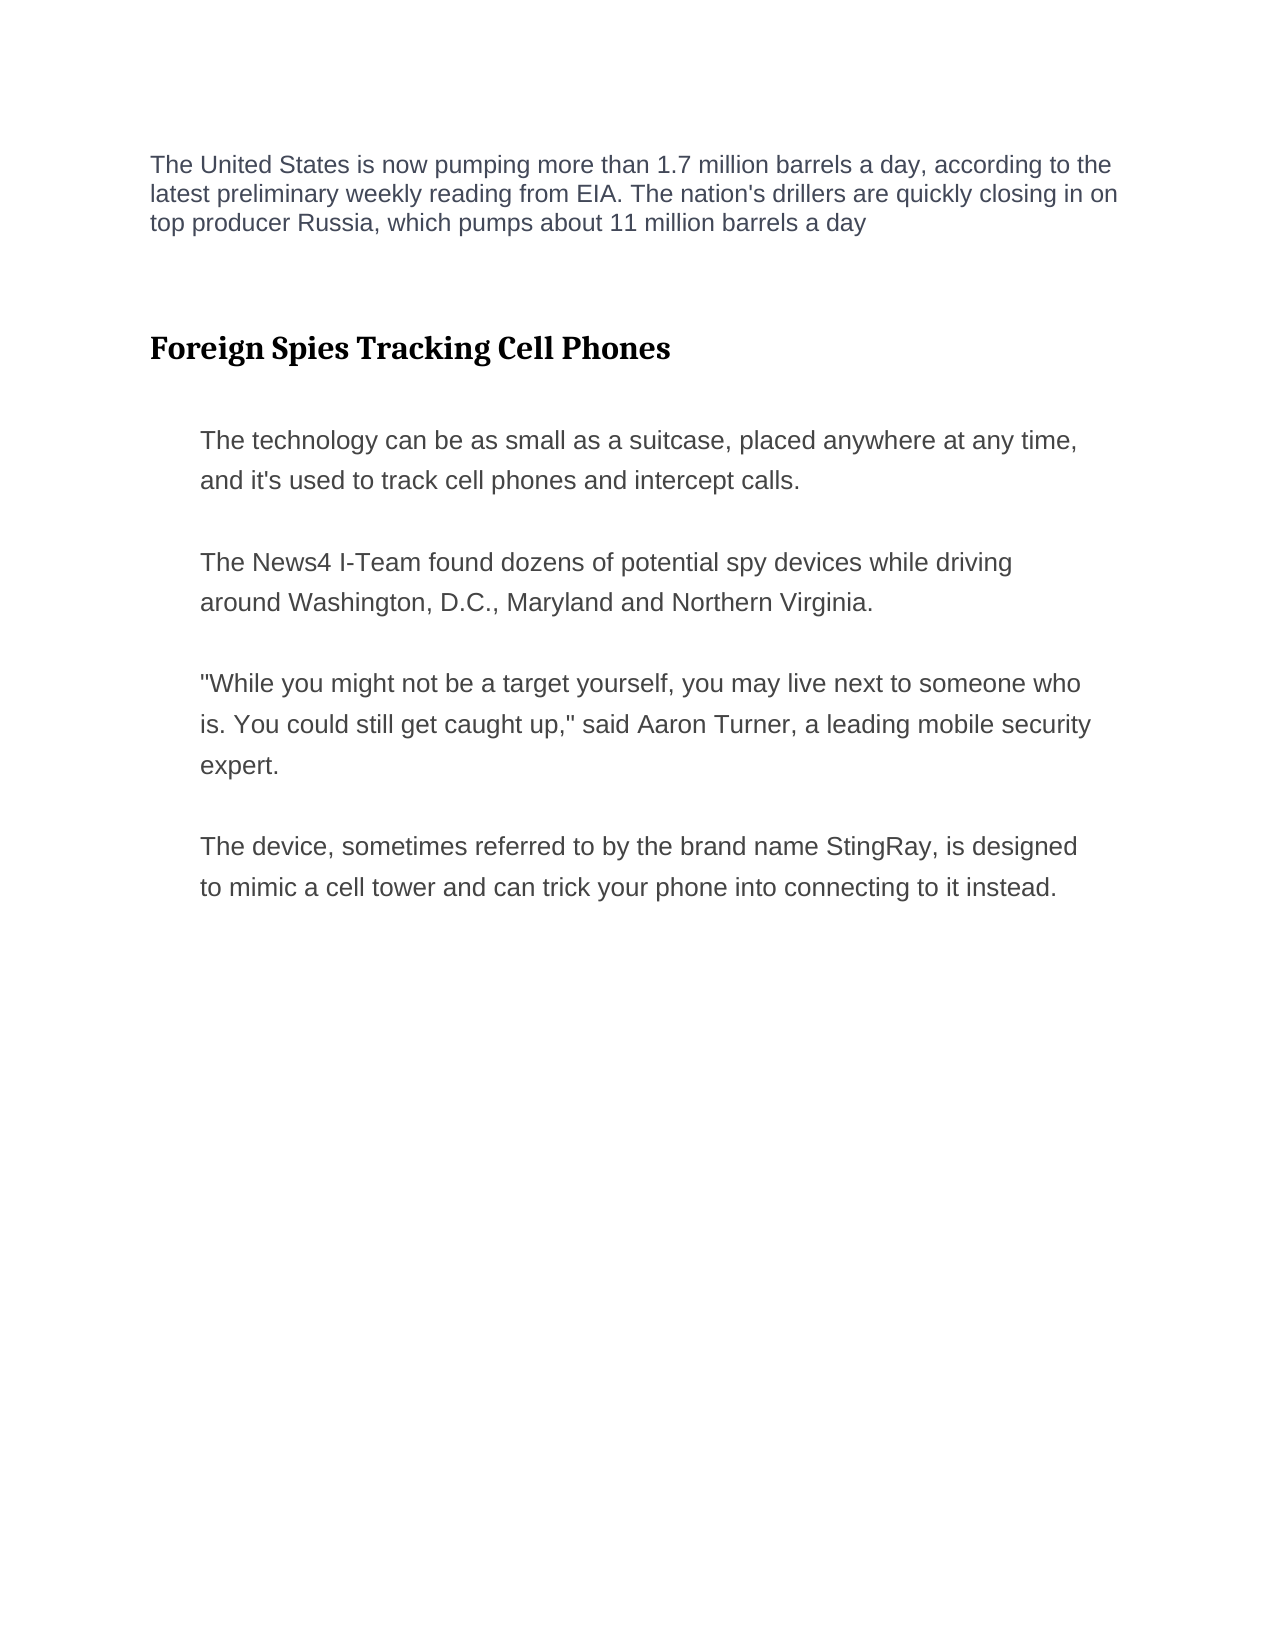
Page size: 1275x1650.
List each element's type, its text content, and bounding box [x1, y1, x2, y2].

text The News4 I-Team found dozens of potential spy devices while driving around Washington, D.C., Maryland and Northern Virginia. [200, 536, 1100, 617]
text The United States is now pumping more than 1.7 million barrels a day, according to the latest preliminary weekly reading from EIA. The nation's drillers are quickly closing in on top producer Russia, which pumps about 11 million barrels a day [150, 150, 1125, 236]
text Foreign Spies Tracking Cell Phones [150, 329, 1125, 368]
text The device, sometimes referred to by the brand name StingRay, is designed to mimic a cell tower and can trick your phone into connecting to it instead. [200, 820, 1100, 901]
text "While you might not be a target yourself, you may live next to someone who is. You could still get caught up," said Aaron Turner, a leading mobile security expert. [200, 658, 1100, 779]
text The technology can be as small as a suitcase, placed anywhere at any time, and it's used to track cell phones and intercept calls. [200, 414, 1100, 495]
